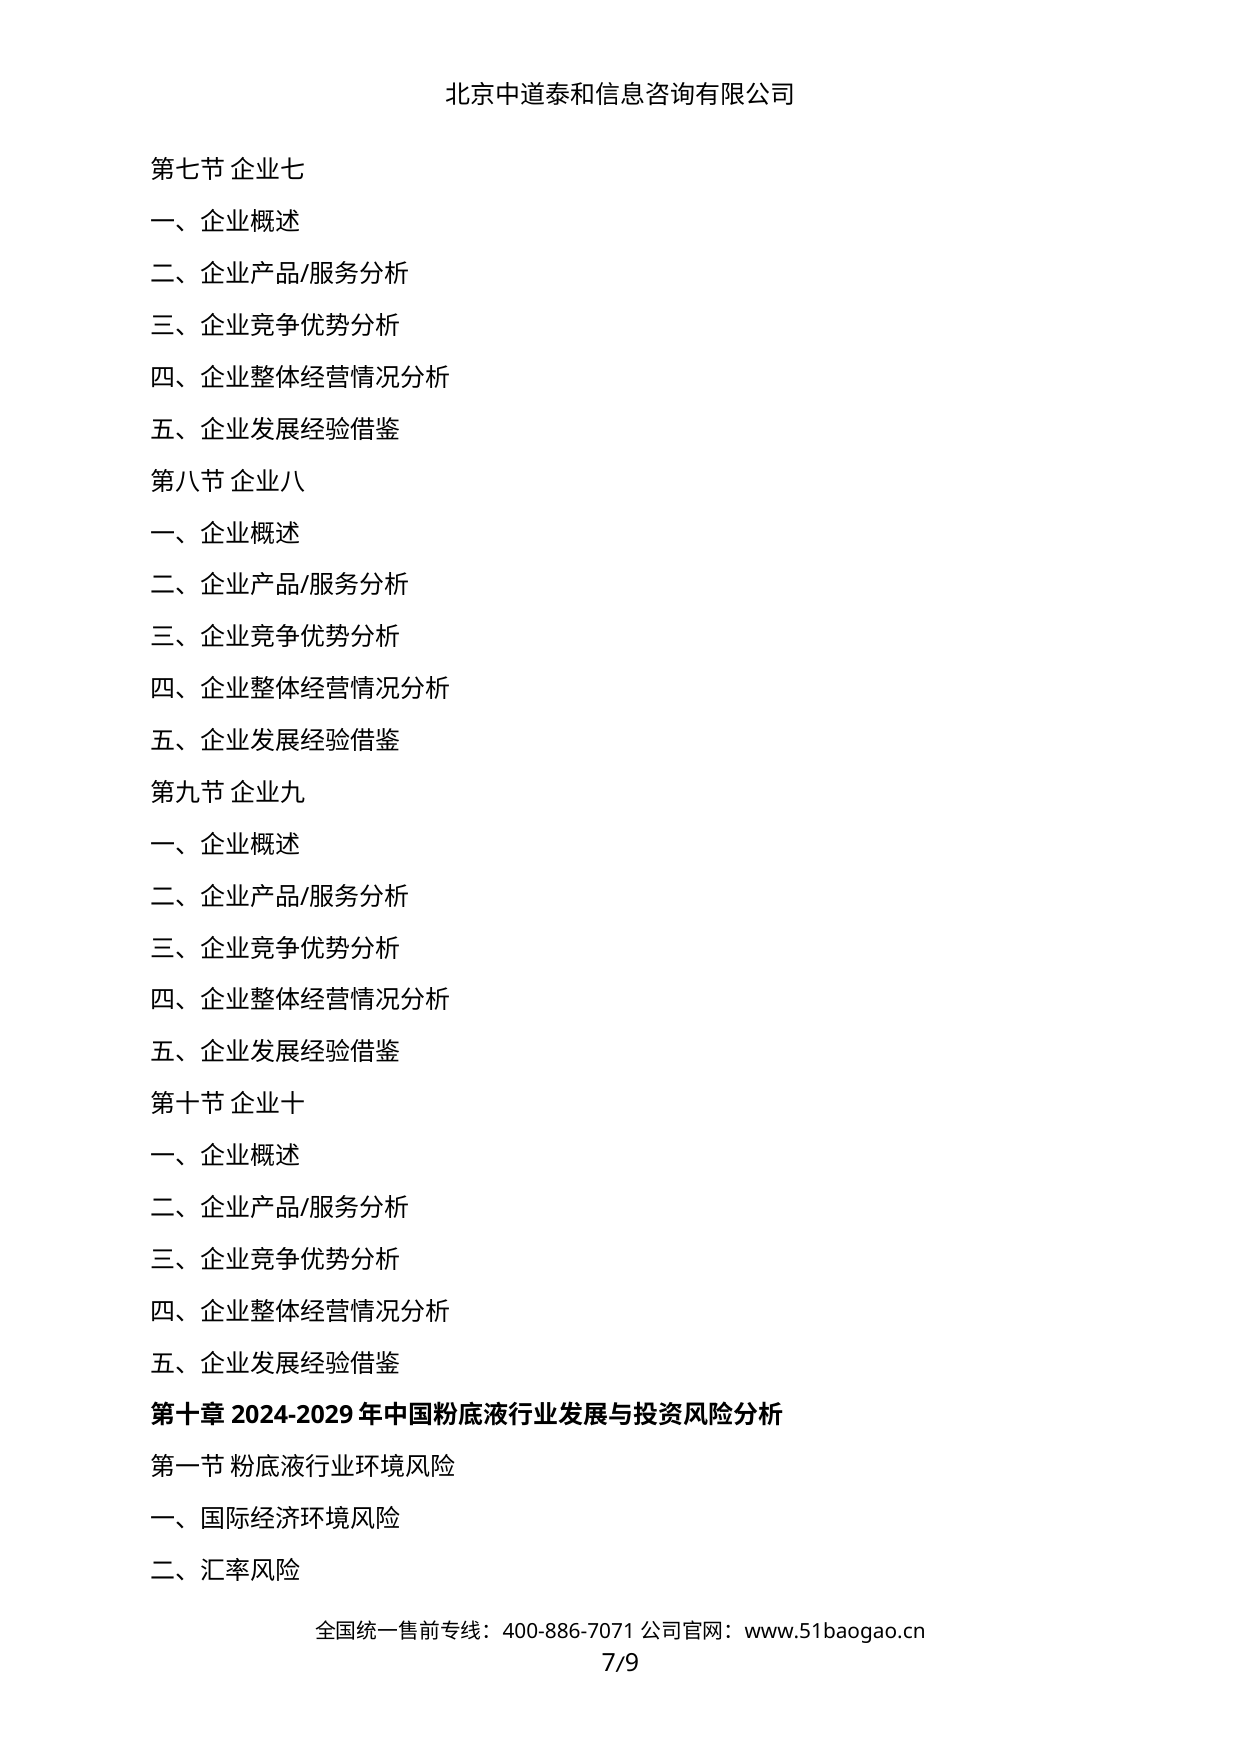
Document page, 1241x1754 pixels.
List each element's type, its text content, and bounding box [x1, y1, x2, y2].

text 二、汇率风险 [150, 1551, 1090, 1587]
text 二、企业产品/服务分析 [150, 254, 1090, 290]
text 三、企业竞争优势分析 [150, 1239, 1090, 1276]
text 五、企业发展经验借鉴 [150, 409, 1090, 446]
text 第十节 企业十 [150, 1084, 1090, 1120]
text 四、企业整体经营情况分析 [150, 357, 1090, 394]
text 五、企业发展经验借鉴 [150, 1343, 1090, 1379]
text 五、企业发展经验借鉴 [150, 1032, 1090, 1068]
text 二、企业产品/服务分析 [150, 565, 1090, 601]
text 五、企业发展经验借鉴 [150, 721, 1090, 757]
text 第七节 企业七 [150, 150, 1090, 186]
text 一、企业概述 [150, 513, 1090, 549]
text 一、国际经济环境风险 [150, 1499, 1090, 1535]
text 第十章 2024-2029年中国粉底液行业发展与投资风险分析 [150, 1395, 1090, 1431]
text 第八节 企业八 [150, 461, 1090, 497]
text 四、企业整体经营情况分析 [150, 1291, 1090, 1327]
text 三、企业竞争优势分析 [150, 306, 1090, 342]
text 三、企业竞争优势分析 [150, 617, 1090, 653]
text 一、企业概述 [150, 202, 1090, 238]
text 四、企业整体经营情况分析 [150, 669, 1090, 705]
text 三、企业竞争优势分析 [150, 928, 1090, 964]
text 一、企业概述 [150, 1136, 1090, 1172]
text 一、企业概述 [150, 824, 1090, 861]
text 二、企业产品/服务分析 [150, 876, 1090, 912]
text 第一节 粉底液行业环境风险 [150, 1447, 1090, 1483]
text 第九节 企业九 [150, 772, 1090, 809]
text 二、企业产品/服务分析 [150, 1187, 1090, 1224]
text 四、企业整体经营情况分析 [150, 980, 1090, 1016]
